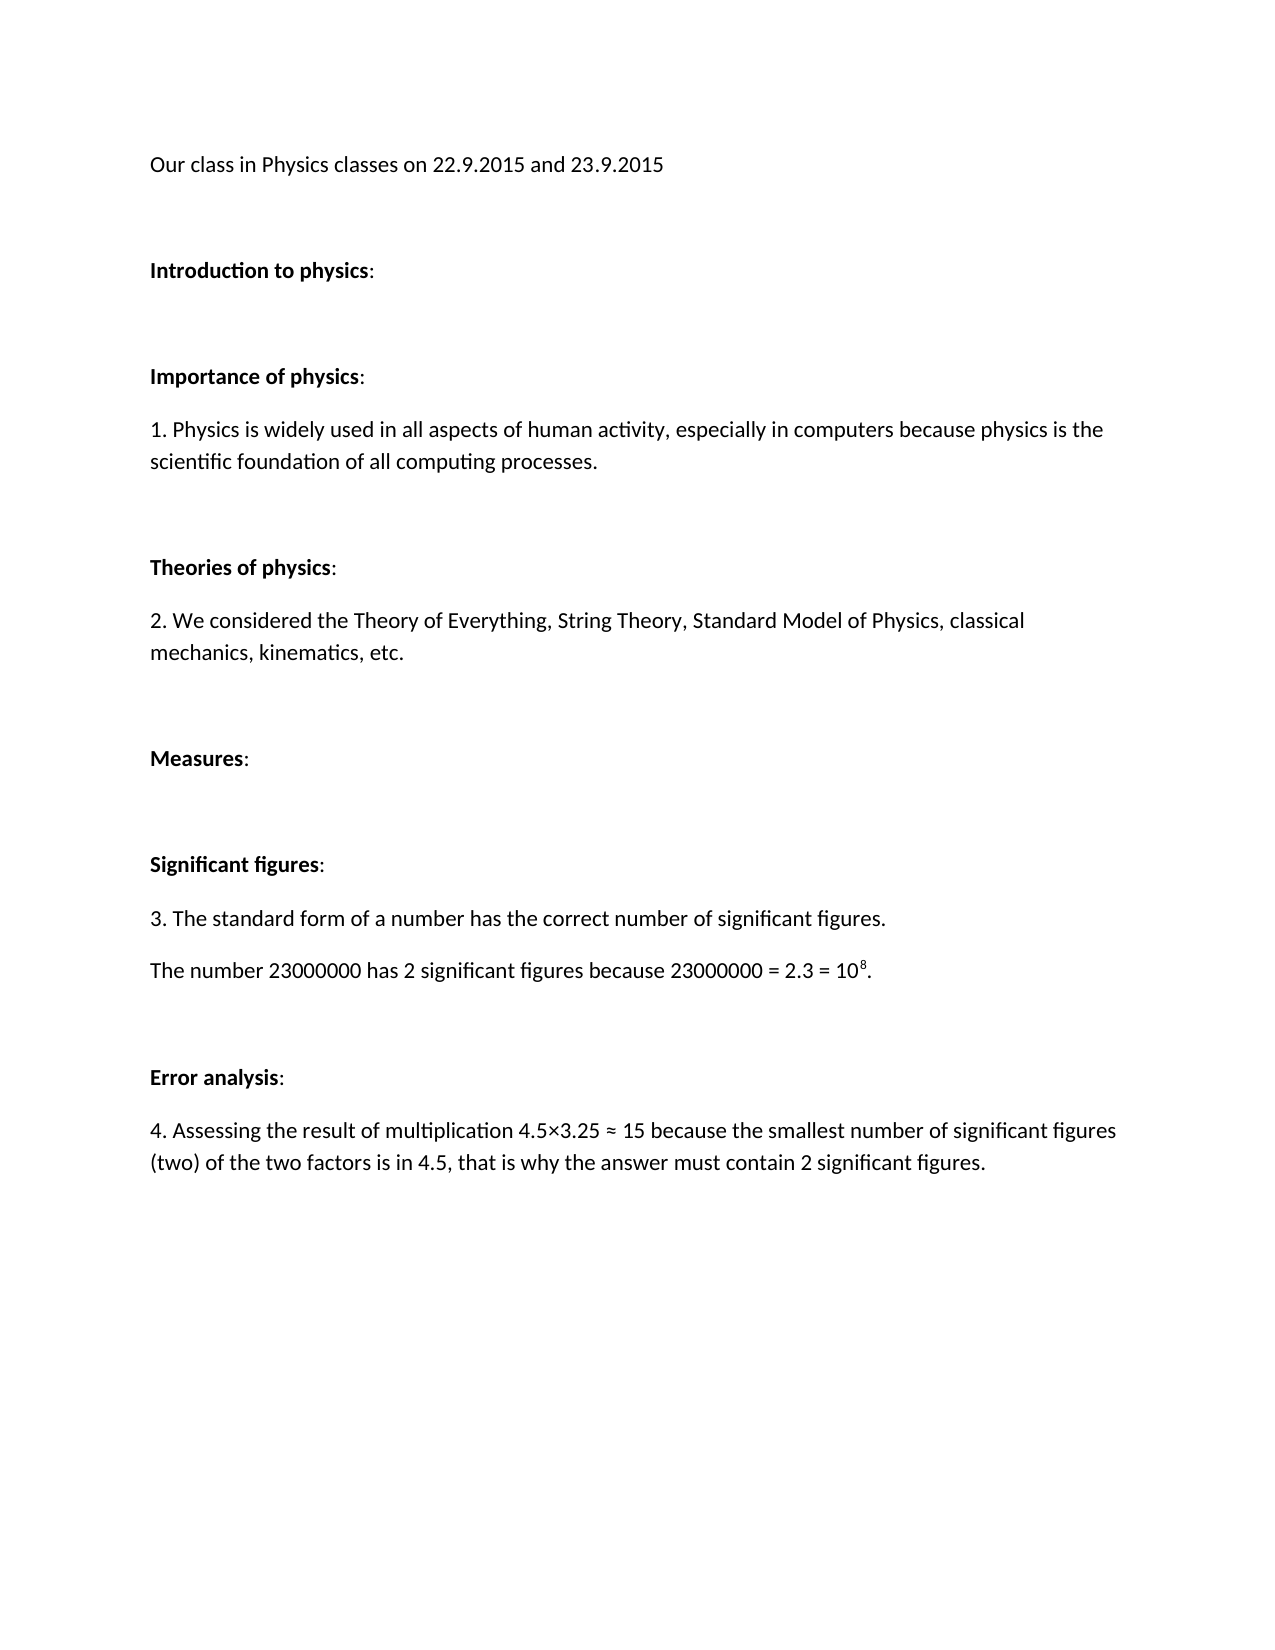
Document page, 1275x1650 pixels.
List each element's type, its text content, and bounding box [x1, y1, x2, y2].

text Measures: [150, 744, 1125, 773]
text 3. The standard form of a number has the correct number of significant figures. [150, 904, 1125, 932]
text 4. Assessing the result of multiplication 4.5×3.25 ≈ 15 because the smallest number of significant figures (two) of the two factors is in 4.5, that is why the answer must contain 2 significant figures. [150, 1116, 1125, 1176]
text The number 23000000 has 2 significant figures because 23000000 = 2.3 = 108. [150, 957, 1125, 985]
text 1. Physics is widely used in all aspects of human activity, especially in computers because physics is the scientific foundation of all computing processes. [150, 415, 1125, 475]
text Importance of physics: [150, 362, 1125, 390]
text Error analysis: [150, 1063, 1125, 1091]
text Introduction to physics: [150, 256, 1125, 284]
text Significant figures: [150, 851, 1125, 879]
text Theories of physics: [150, 553, 1125, 581]
text 2. We considered the Theory of Everything, String Theory, Standard Model of Physics, classical mechanics, kinematics, etc. [150, 606, 1125, 667]
text Our class in Physics classes on 22.9.2015 and 23.9.2015 [150, 150, 1125, 178]
